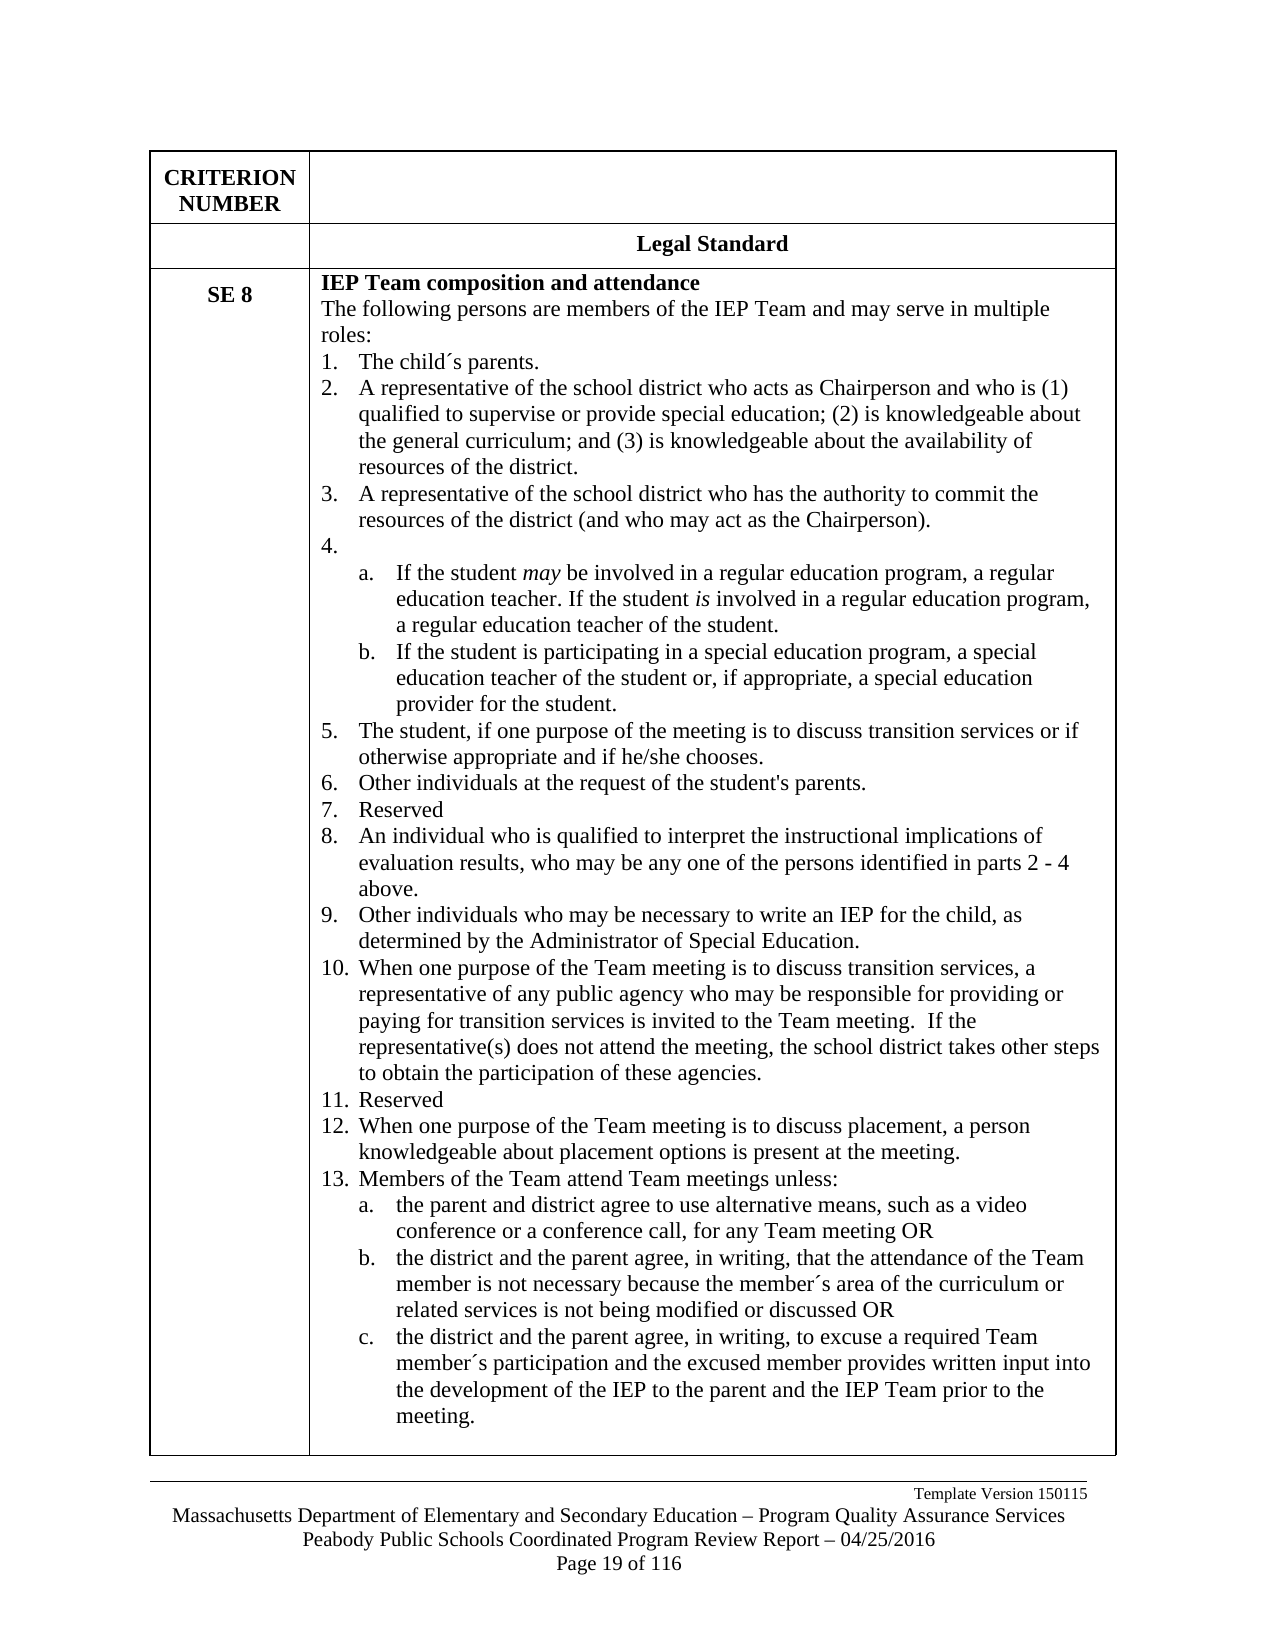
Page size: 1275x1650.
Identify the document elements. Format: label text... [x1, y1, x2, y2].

table_cell [151, 224, 309, 268]
table_cell SE 8 [151, 269, 309, 1455]
table_header CRITERION NUMBER [151, 152, 309, 223]
table_cell IEP Team composition and attendance The following persons are members of the IEP Team and may serve in multiple roles: The child´s parents. A representative of the school district who acts as Chairperson and who is (1) qualified to supervise or provide special education; (2) is knowledgeable about the general curriculum; and (3) is knowledgeable about the availability of resources of the district. A representative of the school district who has the authority to commit the resources of the district (and who may act as the Chairperson). If the student may be involved in a regular education program, a regular education teacher. If the student is involved in a regular education program, a regular education teacher of the student. If the student is participating in a special education program, a special education teacher of the student or, if appropriate, a special education provider for the student. The student, if one purpose of the meeting is to discuss transition services or if otherwise appropriate and if he/she chooses. Other individuals at the request of the student's parents. Reserved An individual who is qualified to interpret the instructional implications of evaluation results, who may be any one of the persons identified in parts 2 - 4 above. Other individuals who may be necessary to write an IEP for the child, as determined by the Administrator of Special Education. When one purpose of the Team meeting is to discuss transition services, a representative of any public agency who may be responsible for providing or paying for transition services is invited to the Team meeting. If the representative(s) does not attend the meeting, the school district takes other steps to obtain the participation of these agencies. Reserved When one purpose of the Team meeting is to discuss placement, a person knowledgeable about placement options is present at the meeting. Members of the Team attend Team meetings unless: the parent and district agree to use alternative means, such as a video conference or a conference call, for any Team meeting OR the district and the parent agree, in writing, that the attendance of the Team member is not necessary because the member´s area of the curriculum or related services is not being modified or discussed OR the district and the parent agree, in writing, to excuse a required Team member´s participation and the excused member provides written input into the development of the IEP to the parent and the IEP Team prior to the meeting. [310, 269, 1115, 1455]
table_cell Legal Standard [310, 224, 1115, 268]
table_header [310, 152, 1115, 223]
